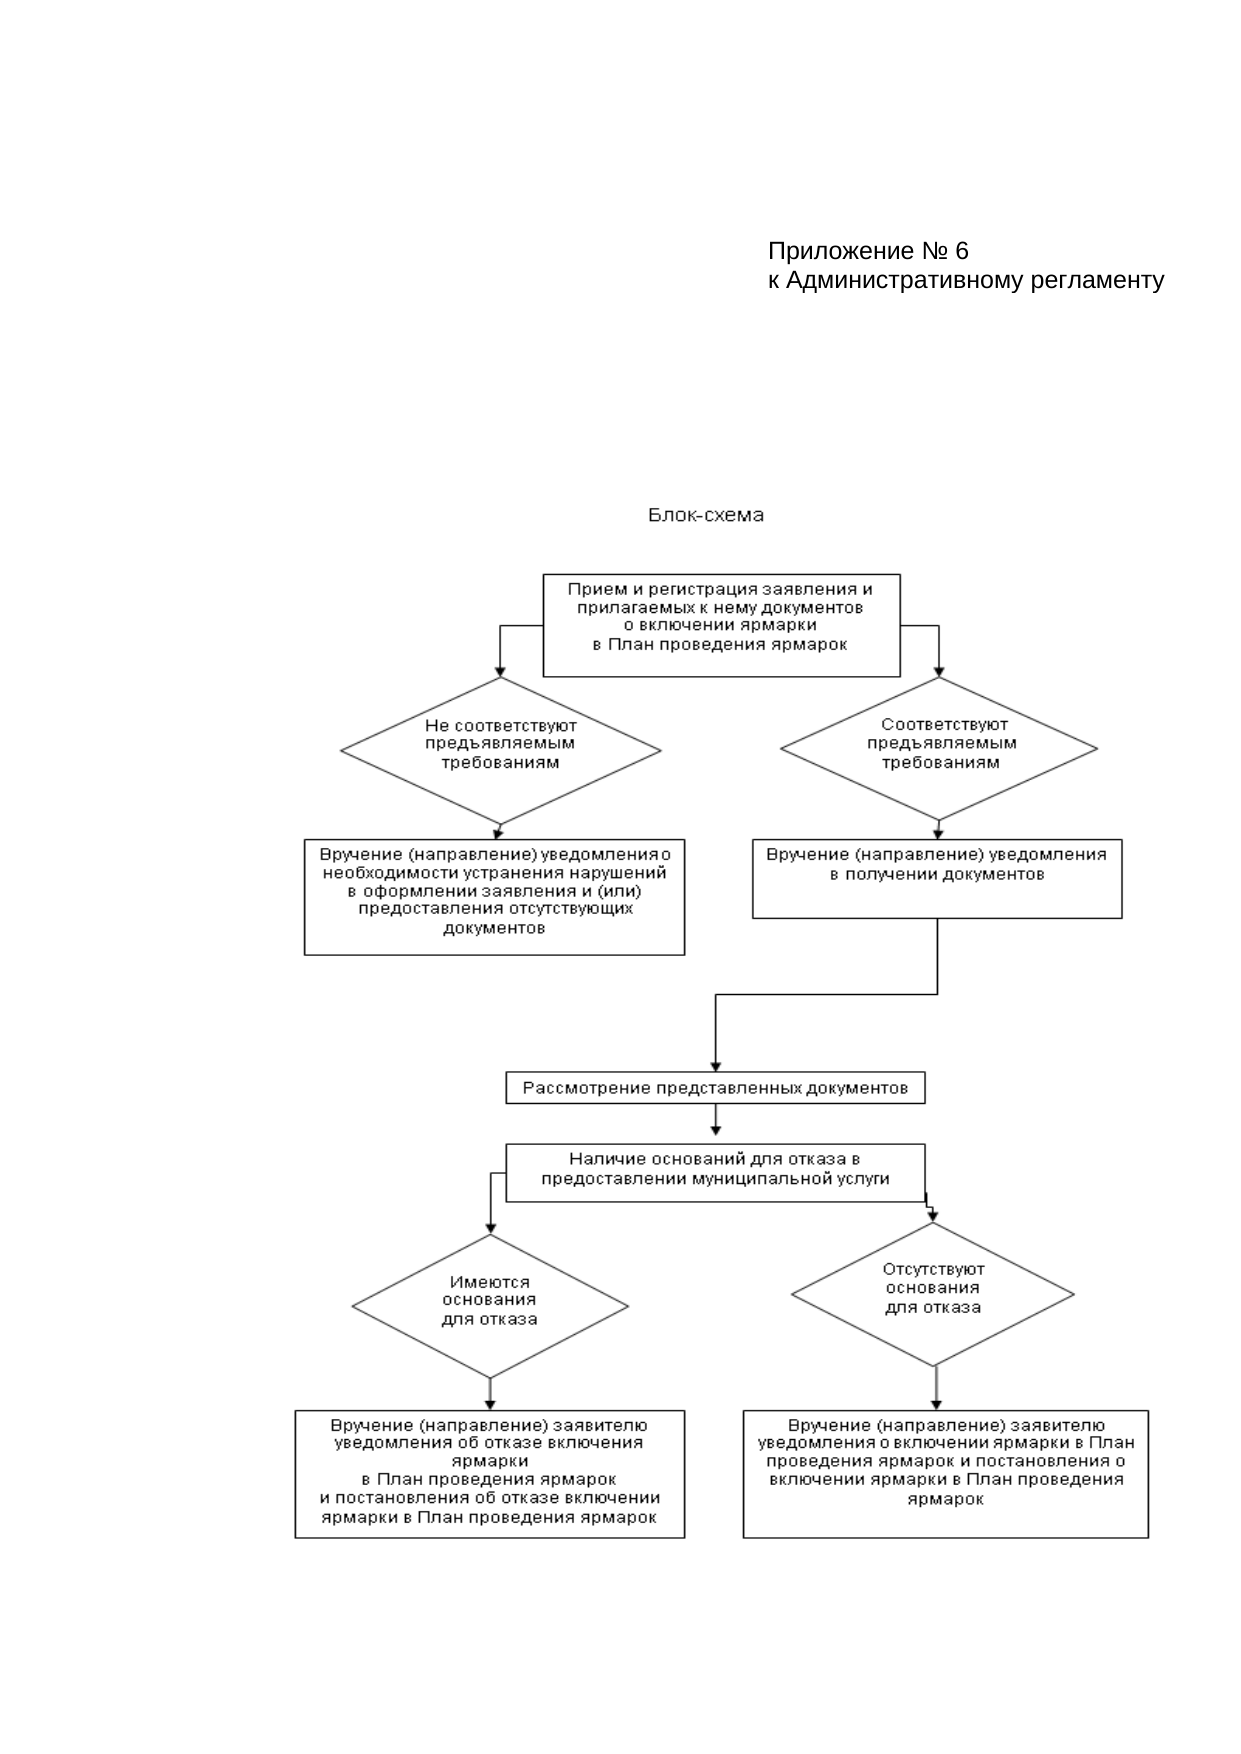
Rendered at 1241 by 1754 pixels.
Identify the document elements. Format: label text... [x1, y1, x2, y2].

picture [177, 293, 1182, 1590]
text к Административному регламенту [768, 265, 1181, 293]
text Приложение № 6 [768, 236, 1181, 265]
